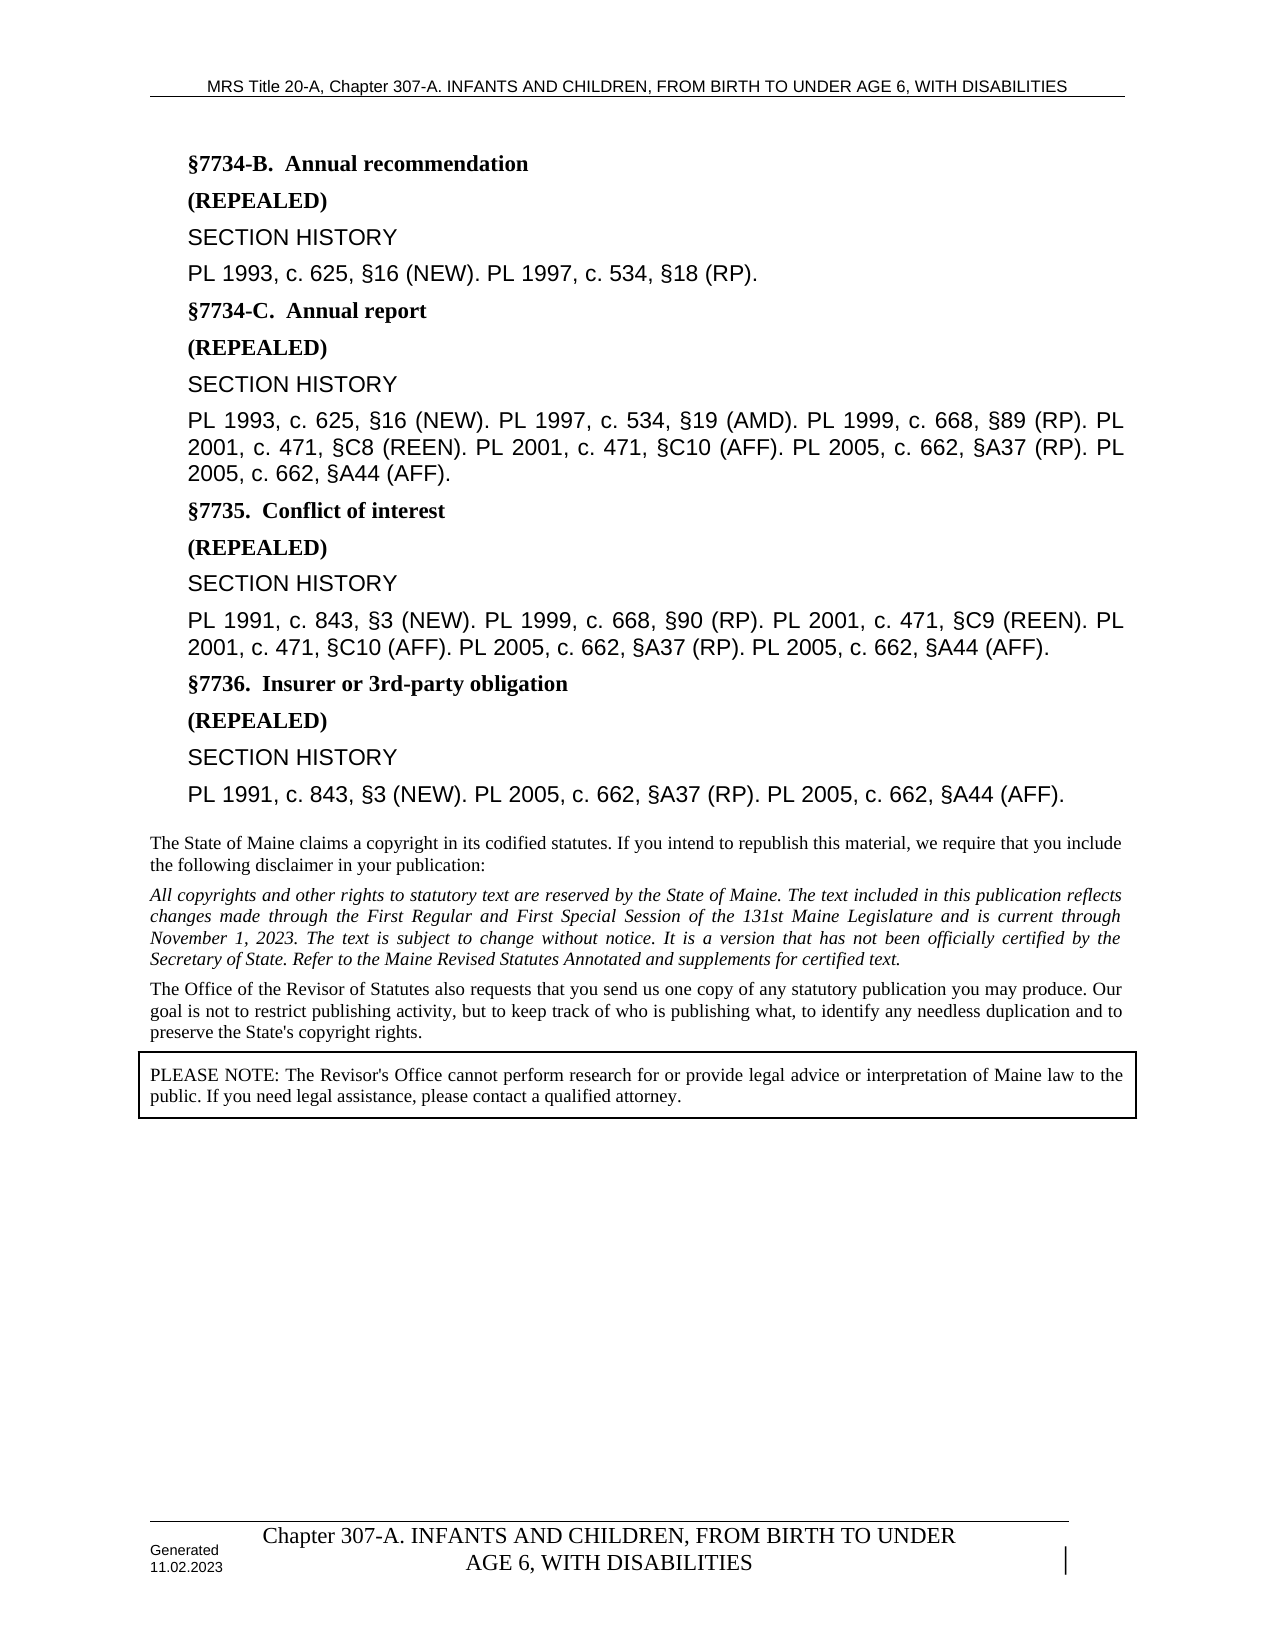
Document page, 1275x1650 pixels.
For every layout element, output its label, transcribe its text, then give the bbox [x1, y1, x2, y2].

text §7734-B. Annual recommendation [187, 150, 1125, 176]
text PL 1993, c. 625, §16 (NEW). PL 1997, c. 534, §18 (RP). [187, 260, 1125, 287]
text PLEASE NOTE: The Revisor's Office cannot perform research for or provide legal advice or interpretation of Maine law to the public. If you need legal assistance, please contact a qualified attorney. [140, 1053, 1135, 1117]
text (REPEALED) [187, 534, 1125, 560]
text §7735. Conflict of interest [187, 497, 1125, 523]
text The State of Maine claims a copyright in its codified statutes. If you intend to republish this material, we require that you include the following disclaimer in your publication: [150, 832, 1125, 875]
text The Office of the Revisor of Statutes also requests that you send us one copy of any statutory publication you may produce. Our goal is not to restrict publishing activity, but to keep track of who is publishing what, to identify any needless duplication and to preserve the State's copyright rights. [150, 978, 1125, 1043]
text PL 1991, c. 843, §3 (NEW). PL 2005, c. 662, §A37 (RP). PL 2005, c. 662, §A44 (AFF). [187, 781, 1125, 807]
text (REPEALED) [187, 334, 1125, 360]
text (REPEALED) [187, 187, 1125, 213]
text SECTION HISTORY [187, 223, 1125, 250]
text §7736. Insurer or 3rd-party obligation [187, 670, 1125, 697]
text PL 1993, c. 625, §16 (NEW). PL 1997, c. 534, §19 (AMD). PL 1999, c. 668, §89 (RP). PL 2001, c. 471, §C8 (REEN). PL 2001, c. 471, §C10 (AFF). PL 2005, c. 662, §A37 (RP). PL 2005, c. 662, §A44 (AFF). [187, 407, 1125, 486]
text All copyrights and other rights to statutory text are reserved by the State of Maine. The text included in this publication reflects changes made through the First Regular and First Special Session of the 131st Maine Legislature and is current through November 1, 2023 . The text is subject to change without notice. It is a version that has not been officially certified by the Secretary of State. Refer to the Maine Revised Statutes Annotated and supplements for certified text. [150, 883, 1125, 970]
text PL 1991, c. 843, §3 (NEW). PL 1999, c. 668, §90 (RP). PL 2001, c. 471, §C9 (REEN). PL 2001, c. 471, §C10 (AFF). PL 2005, c. 662, §A37 (RP). PL 2005, c. 662, §A44 (AFF). [187, 607, 1125, 660]
text (REPEALED) [187, 707, 1125, 733]
text SECTION HISTORY [187, 371, 1125, 397]
text §7734-C. Annual report [187, 297, 1125, 323]
text SECTION HISTORY [187, 570, 1125, 597]
text SECTION HISTORY [187, 744, 1125, 770]
